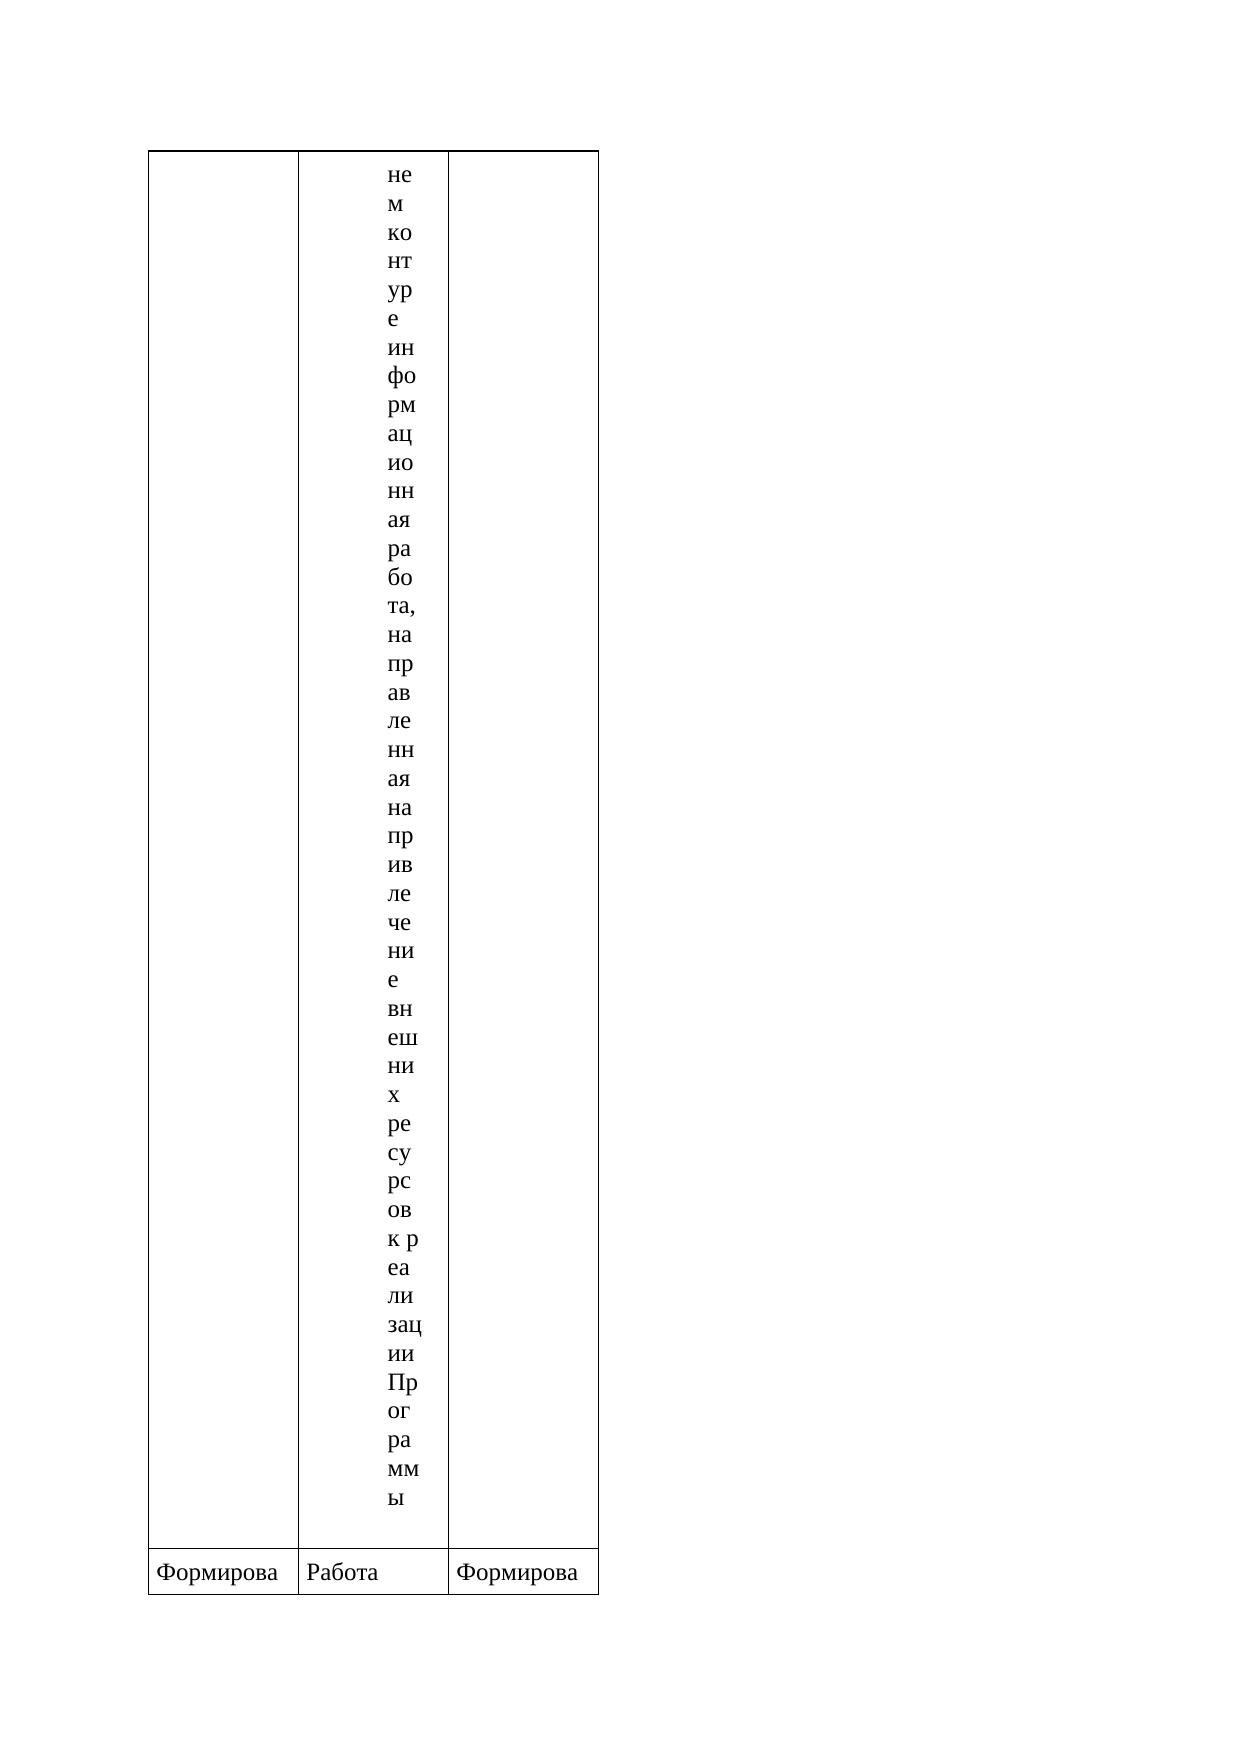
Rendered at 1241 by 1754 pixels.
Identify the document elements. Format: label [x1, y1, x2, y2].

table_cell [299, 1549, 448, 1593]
table_cell [449, 152, 598, 1548]
table_cell [149, 152, 298, 1548]
table_cell [149, 1549, 298, 1593]
table_cell [299, 152, 448, 1548]
table_cell [449, 1549, 598, 1593]
